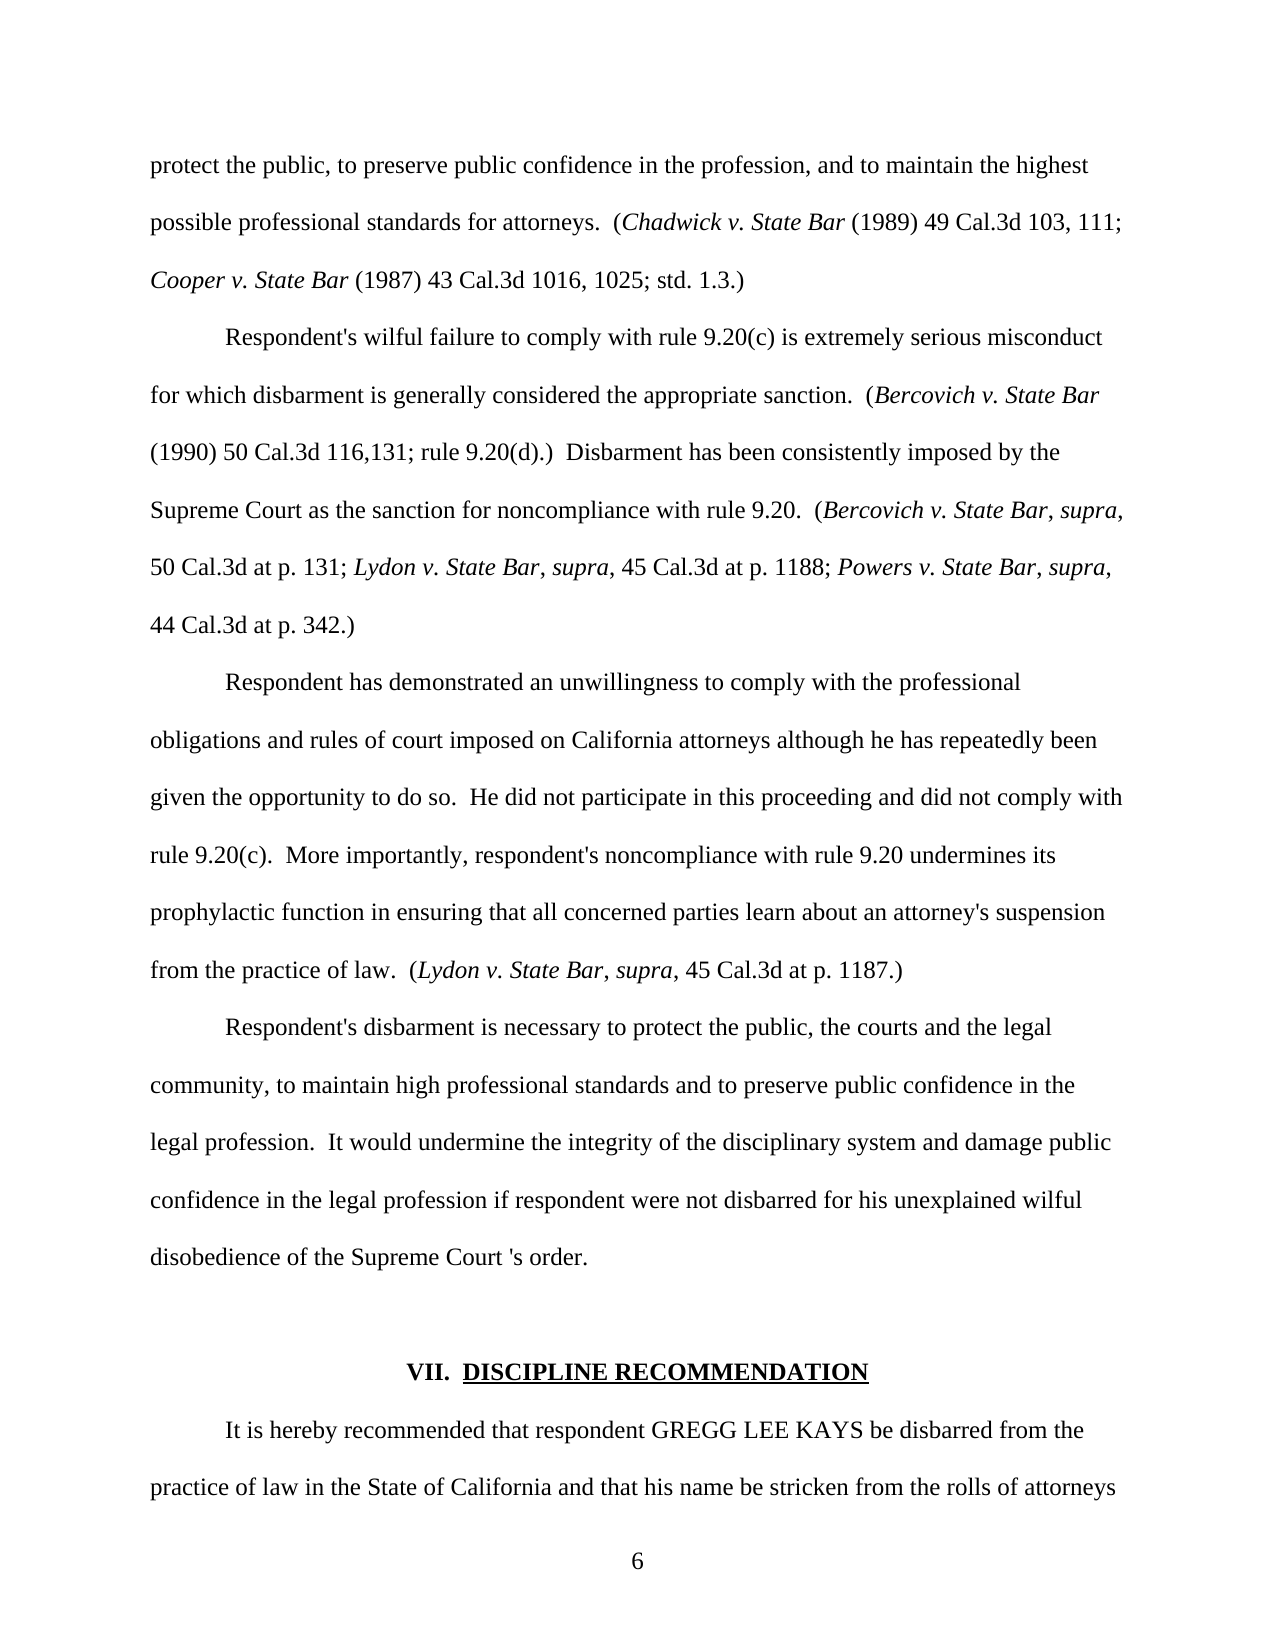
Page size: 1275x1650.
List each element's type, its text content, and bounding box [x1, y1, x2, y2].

text VII. DISCIPLINE RECOMMENDATION [150, 1357, 1125, 1386]
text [150, 1415, 1125, 1501]
text Respondent's disbarment is necessary to protect the public, the courts and the legal community, to maintain high professional standards and to preserve public confidence in the legal profession. It would undermine the integrity of the disciplinary system and damage public confidence in the legal profession if respondent were not disbarred for his unexplained wilful disobedience of the Supreme Court 's order. [150, 1012, 1125, 1271]
text Respondent has demonstrated an unwillingness to comply with the professional obligations and rules of court imposed on California attorneys although he has repeatedly been given the opportunity to do so. He did not participate in this proceeding and did not comply with rule 9.20(c). More importantly, respondent's noncompliance with rule 9.20 undermines its prophylactic function in ensuring that all concerned parties learn about an attorney's suspension from the practice of law. (Lydon v. State Bar, supra, 45 Cal.3d at p. 1187.) [150, 667, 1125, 984]
text Respondent's wilful failure to comply with rule 9.20(c) is extremely serious misconduct for which disbarment is generally considered the appropriate sanction. (Bercovich v. State Bar (1990) 50 Cal.3d 116,131; rule 9.20(d).) Disbarment has been consistently imposed by the Supreme Court as the sanction for noncompliance with rule 9.20. (Bercovich v. State Bar, supra, 50 Cal.3d at p. 131; Lydon v. State Bar, supra, 45 Cal.3d at p. 1188; Powers v. State Bar, supra, 44 Cal.3d at p. 342.) [150, 322, 1125, 639]
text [150, 150, 1125, 294]
